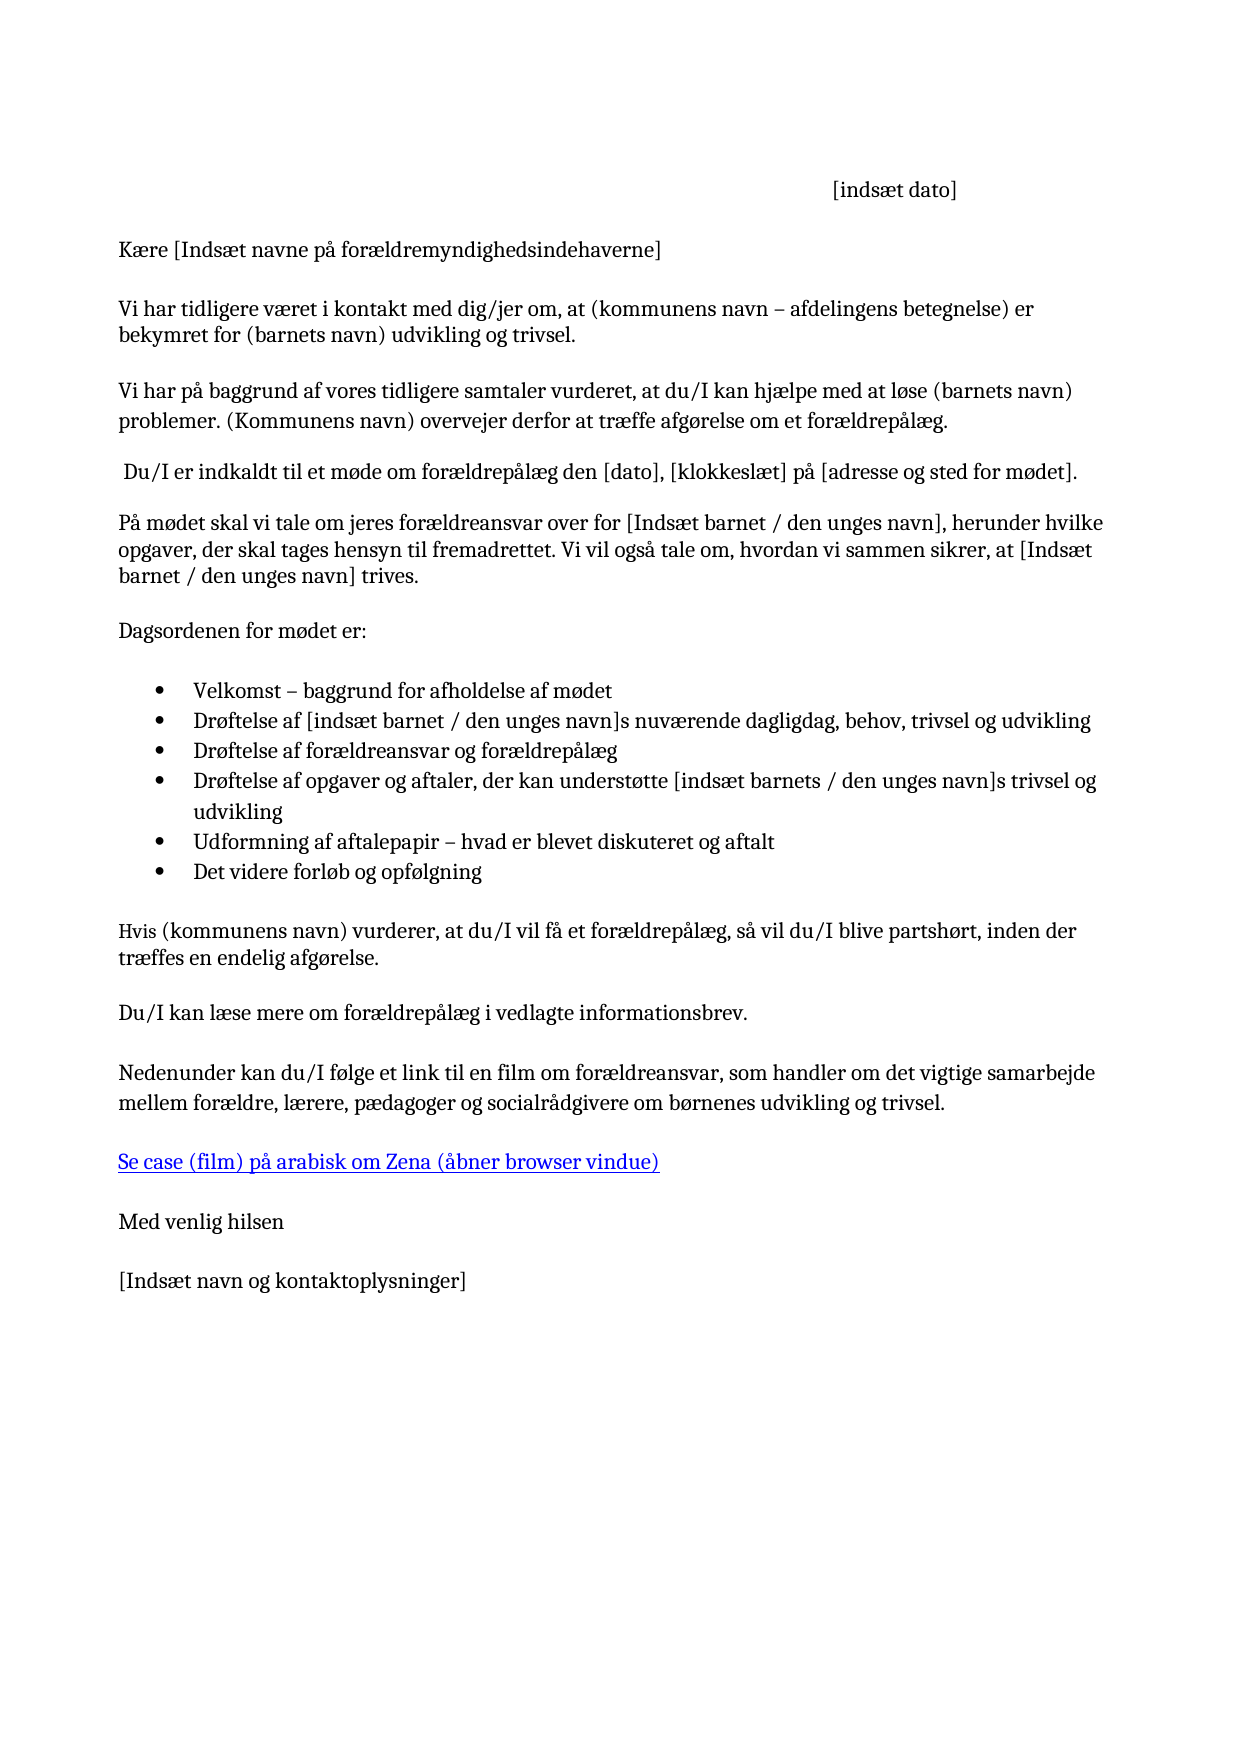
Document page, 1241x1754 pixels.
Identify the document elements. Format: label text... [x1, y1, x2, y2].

list Drøftelse af opgaver og aftaler, der kan understøtte [indsæt barnets / den unges navn]s trivsel og udvikling [156, 768, 1122, 825]
text Du/I er indkaldt til et møde om forældrepålæg den [dato], [klokkeslæt] på [adresse og sted for mødet]. [118, 459, 1122, 485]
text Dagsordenen for mødet er: [118, 618, 1122, 645]
text Se case (film) på arabisk om Zena (åbner browser vindue) [118, 1149, 1122, 1176]
list Drøftelse af [indsæt barnet / den unges navn]s nuværende dagligdag, behov, trivsel og udvikling [156, 708, 1122, 734]
text Vi har tidligere været i kontakt med dig/jer om, at (kommunens navn – afdelingens betegnelse) er bekymret for (barnets navn) udvikling og trivsel. [118, 296, 1122, 349]
text På mødet skal vi tale om jeres forældreansvar over for [Indsæt barnet / den unges navn], herunder hvilke opgaver, der skal tages hensyn til fremadrettet. Vi vil også tale om, hvordan vi sammen sikrer, at [Indsæt barnet / den unges navn] trives. [118, 510, 1122, 589]
text Kære [Indsæt navne på forældremyndighedsindehaverne] [118, 237, 1122, 263]
list Det videre forløb og opfølgning [156, 859, 1122, 885]
list Drøftelse af forældreansvar og forældrepålæg [156, 738, 1122, 764]
text Nedenunder kan du/I følge et link til en film om forældreansvar, som handler om det vigtige samarbejde mellem forældre, lærere, pædagoger og socialrådgivere om børnenes udvikling og trivsel. [118, 1059, 1122, 1116]
text [Indsæt navn og kontaktoplysninger] [118, 1268, 1122, 1294]
text [indsæt dato] [118, 177, 1122, 203]
text Vi har på baggrund af vores tidligere samtaler vurderet, at du/I kan hjælpe med at løse (barnets navn) problemer. (Kommunens navn) overvejer derfor at træffe afgørelse om et forældrepålæg. [118, 378, 1122, 434]
text Med venlig hilsen [118, 1208, 1122, 1235]
text Du/I kan læse mere om forældrepålæg i vedlagte informationsbrev. [118, 1000, 1122, 1027]
list Velkomst – baggrund for afholdelse af mødet [156, 678, 1122, 704]
list Udformning af aftalepapir – hvad er blevet diskuteret og aftalt [156, 829, 1122, 855]
text Hvis (kommunens navn) vurderer, at du/I vil få et forældrepålæg, så vil du/I blive partshørt, inden der træffes en endelig afgørelse. [118, 918, 1122, 971]
